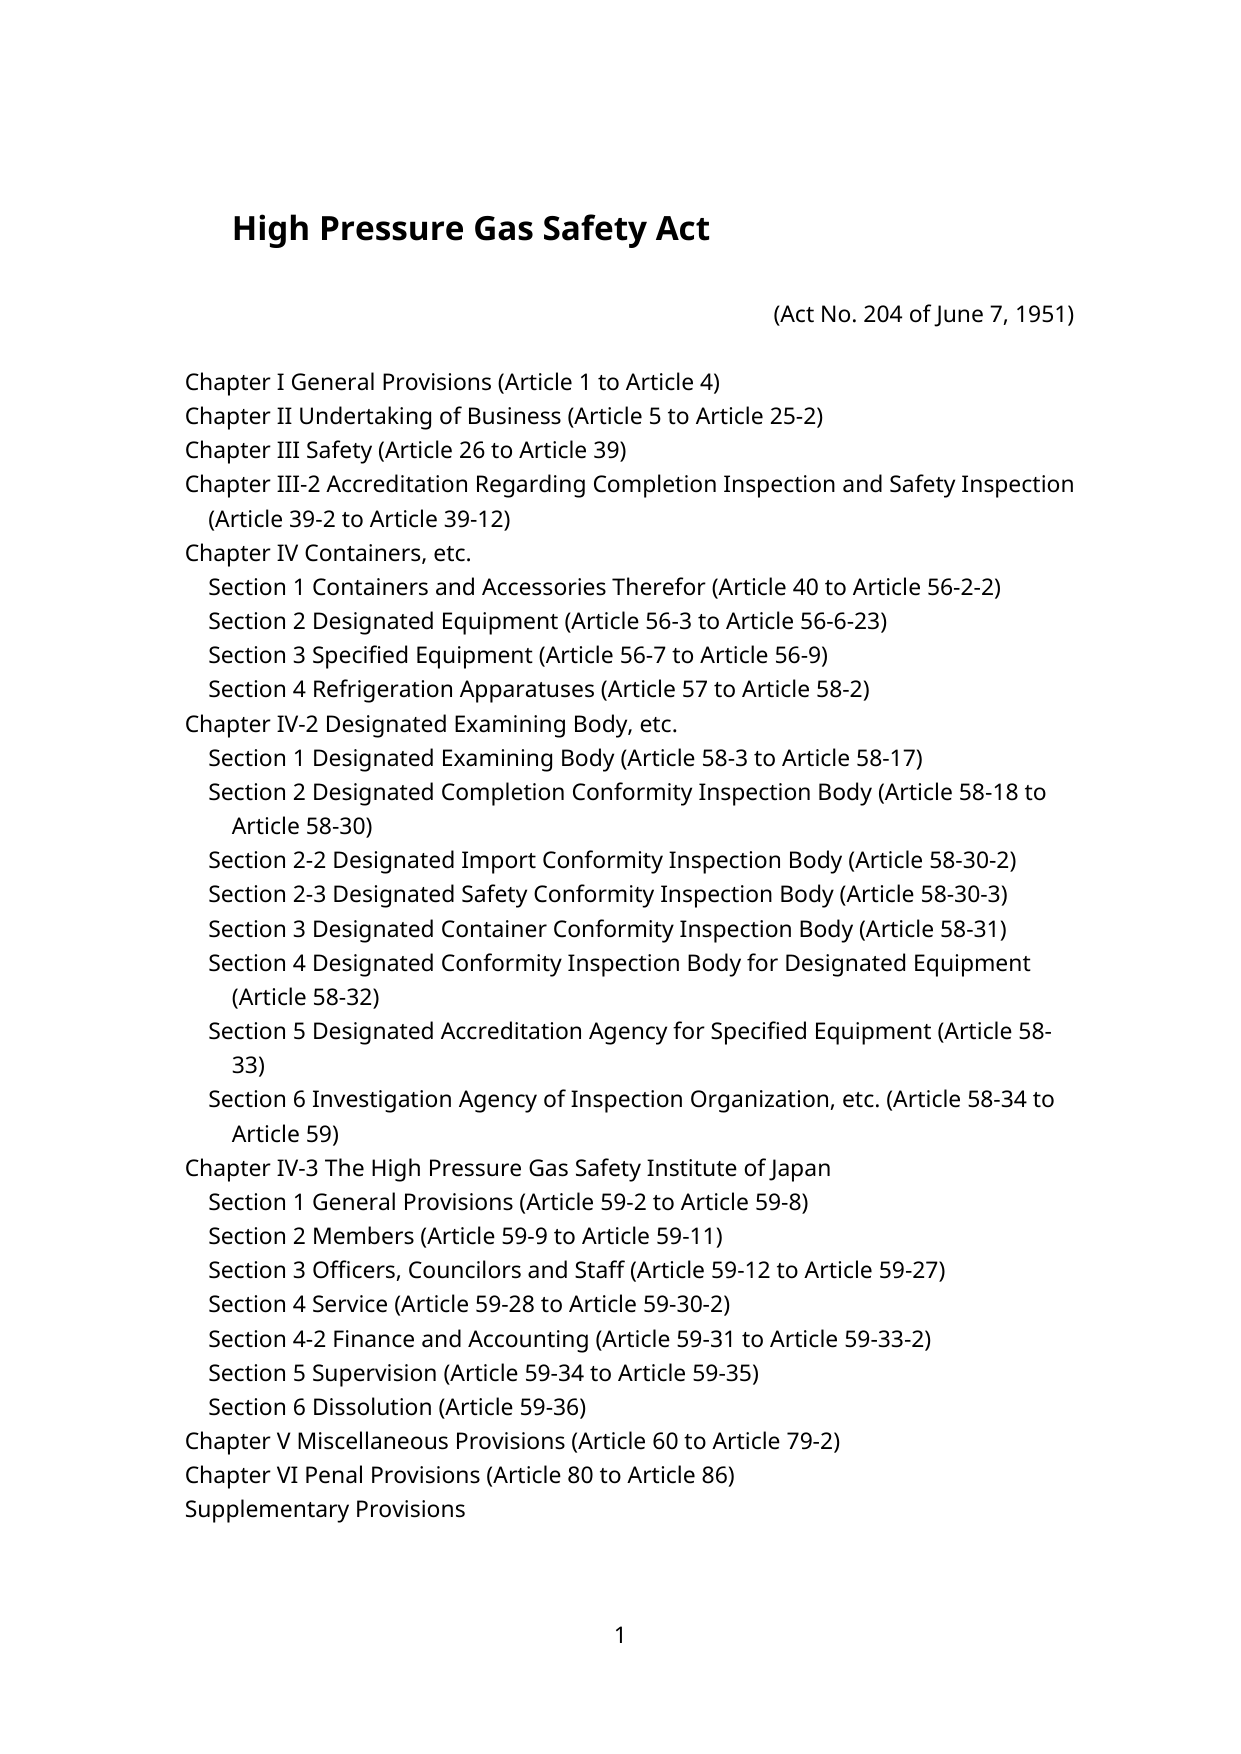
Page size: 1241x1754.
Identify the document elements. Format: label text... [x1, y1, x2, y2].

text Chapter VI Penal Provisions (Article 80 to Article 86) [184, 1458, 1079, 1492]
text Chapter III-2 Accreditation Regarding Completion Inspection and Safety Inspection (Article 39-2 to Article 39-12) [184, 467, 1079, 535]
text Supplementary Provisions [184, 1492, 1079, 1526]
text Section 3 Specified Equipment (Article 56-7 to Article 56-9) [207, 638, 1079, 672]
text Section 4 Designated Conformity Inspection Body for Designated Equipment (Article 58-32) [207, 945, 1079, 1014]
text Section 2-2 Designated Import Conformity Inspection Body (Article 58-30-2) [207, 843, 1079, 877]
text Section 5 Designated Accreditation Agency for Specified Equipment (Article 58-33) [207, 1014, 1079, 1082]
text Section 4-2 Finance and Accounting (Article 59-31 to Article 59-33-2) [207, 1321, 1079, 1355]
text Section 2 Members (Article 59-9 to Article 59-11) [207, 1219, 1079, 1253]
text Section 6 Dissolution (Article 59-36) [207, 1389, 1079, 1424]
text Section 2 Designated Completion Conformity Inspection Body (Article 58-18 to Article 58-30) [207, 774, 1079, 843]
text Section 2-3 Designated Safety Conformity Inspection Body (Article 58-30-3) [207, 877, 1079, 911]
text Chapter I General Provisions (Article 1 to Article 4) [184, 364, 1079, 399]
text (Act No. 204 of June 7, 1951) [161, 296, 1079, 330]
text Section 4 Refrigeration Apparatuses (Article 57 to Article 58-2) [207, 672, 1079, 706]
text Chapter IV-3 The High Pressure Gas Safety Institute of Japan [184, 1150, 1079, 1184]
text Section 1 General Provisions (Article 59-2 to Article 59-8) [207, 1184, 1079, 1219]
text Section 1 Containers and Accessories Therefor (Article 40 to Article 56-2-2) [207, 569, 1079, 604]
text Chapter III Safety (Article 26 to Article 39) [184, 433, 1079, 467]
text Section 2 Designated Equipment (Article 56-3 to Article 56-6-23) [207, 604, 1079, 638]
text Section 6 Investigation Agency of Inspection Organization, etc. (Article 58-34 to Article 59) [207, 1082, 1079, 1150]
text Chapter IV-2 Designated Examining Body, etc. [184, 706, 1079, 740]
text Section 5 Supervision (Article 59-34 to Article 59-35) [207, 1355, 1079, 1389]
text High Pressure Gas Safety Act [230, 194, 1079, 262]
text Section 1 Designated Examining Body (Article 58-3 to Article 58-17) [207, 740, 1079, 774]
text Section 3 Designated Container Conformity Inspection Body (Article 58-31) [207, 911, 1079, 945]
text Chapter V Miscellaneous Provisions (Article 60 to Article 79-2) [184, 1424, 1079, 1458]
text Chapter II Undertaking of Business (Article 5 to Article 25-2) [184, 399, 1079, 433]
text Section 4 Service (Article 59-28 to Article 59-30-2) [207, 1287, 1079, 1321]
text Section 3 Officers, Councilors and Staff (Article 59-12 to Article 59-27) [207, 1253, 1079, 1287]
text Chapter IV Containers, etc. [184, 535, 1079, 569]
